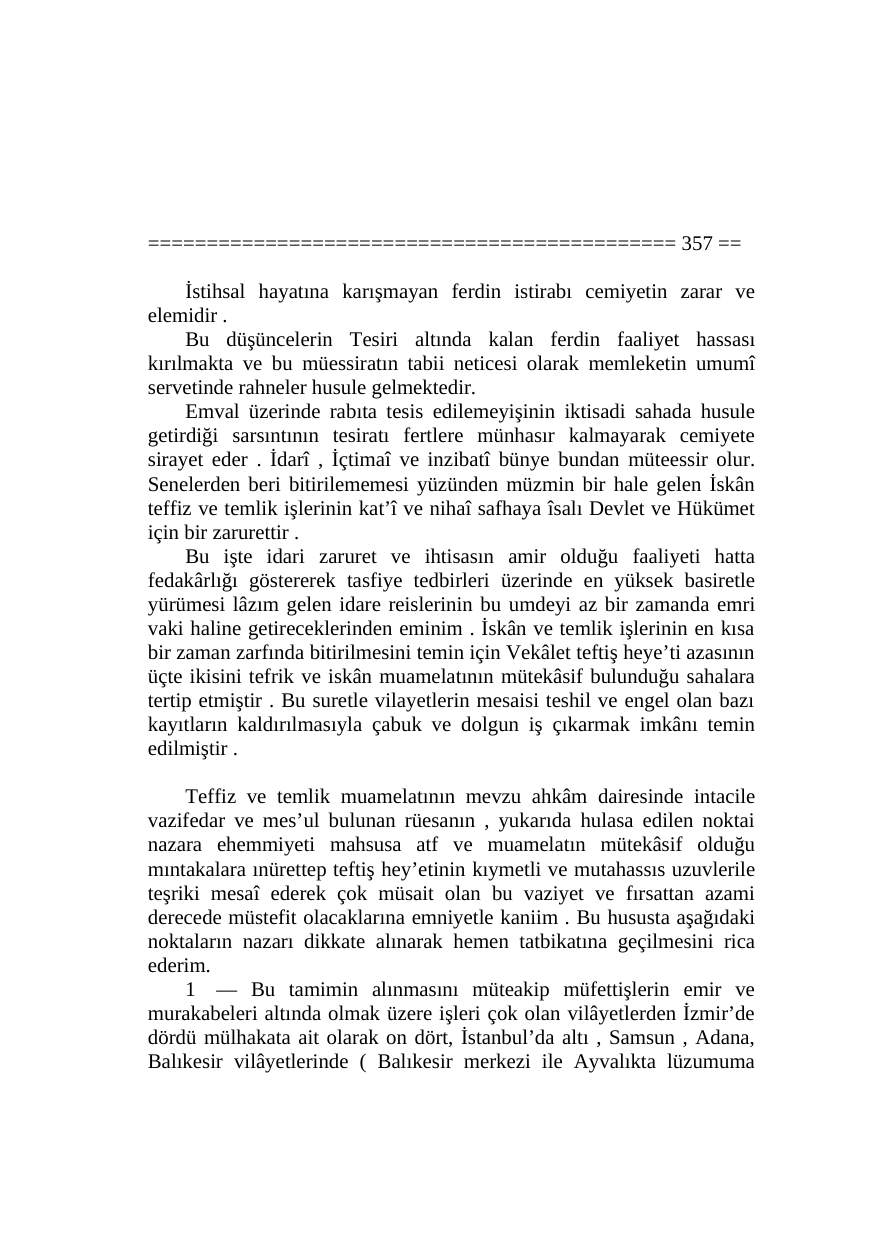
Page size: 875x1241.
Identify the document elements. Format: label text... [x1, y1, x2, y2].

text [148, 977, 756, 1073]
text Bu işte idari zaruret ve ihtisasın amir olduğu faaliyeti hatta fedakârlığı göstererek tasfiye tedbirleri üzerinde en yüksek basiretle yürümesi lâzım gelen idare reislerinin bu umdeyi az bir zamanda emri vaki haline getireceklerinden eminim . İskân ve temlik işlerinin en kısa bir zaman zarfında bitirilmesini temin için Vekâlet teftiş heye’ti azasının üçte ikisini tefrik ve iskân muamelatının mütekâsif bulunduğu sahalara tertip etmiştir . Bu suretle vilayetlerin mesaisi teshil ve engel olan bazı kayıtların kaldırılmasıyla çabuk ve dolgun iş çıkarmak imkânı temin edilmiştir . [148, 544, 756, 760]
text Bu düşüncelerin Tesiri altında kalan ferdin faaliyet hassası kırılmakta ve bu müessiratın tabii neticesi olarak memleketin umumî servetinde rahneler husule gelmektedir. [148, 327, 756, 399]
text Teffiz ve temlik muamelatının mevzu ahkâm dairesinde intacile vazifedar ve mes’ul bulunan rüesanın , yukarıda hulasa edilen noktai nazara ehemmiyeti mahsusa atf ve muamelatın mütekâsif olduğu mıntakalara ınürettep teftiş hey’etinin kıymetli ve mutahassıs uzuvlerile teşriki mesaî ederek çok müsait olan bu vaziyet ve fırsattan azami derecede müstefit olacaklarına emniyetle kaniim . Bu hususta aşağıdaki noktaların nazarı dikkate alınarak hemen tatbikatına geçilmesini rica ederim. [148, 784, 756, 977]
text İstihsal hayatına karışmayan ferdin istirabı cemiyetin zarar ve elemidir . [148, 279, 756, 327]
text Emval üzerinde rabıta tesis edilemeyişinin iktisadi sahada husule getirdiği sarsıntının tesiratı fertlere münhasır kalmayarak cemiyete sirayet eder . İdarî , İçtimaî ve inzibatî bünye bundan müteessir olur. Senelerden beri bitirilememesi yüzünden müzmin bir hale gelen İskân teffiz ve temlik işlerinin kat’î ve nihaî safhaya îsalı Devlet ve Hükümet için bir zarurettir . [148, 399, 756, 544]
text ============================================= 357 == [148, 231, 756, 255]
